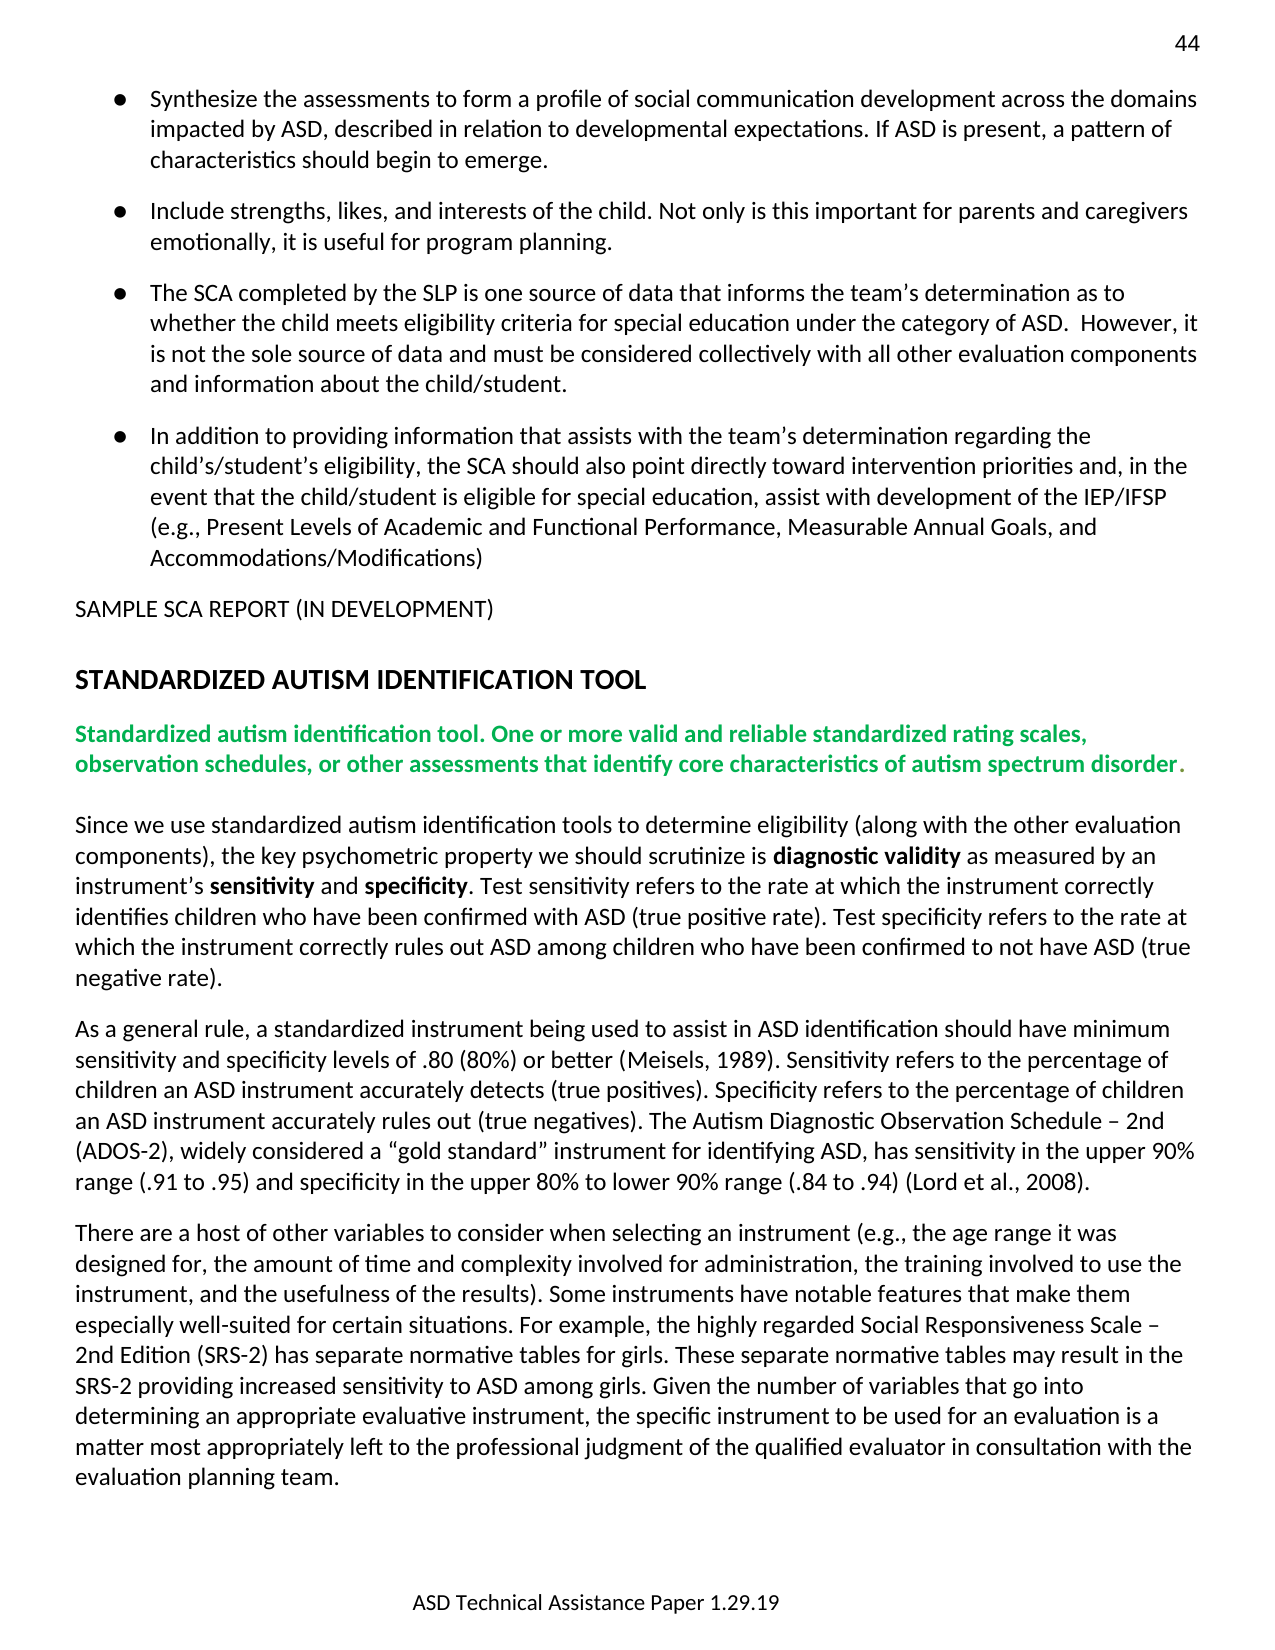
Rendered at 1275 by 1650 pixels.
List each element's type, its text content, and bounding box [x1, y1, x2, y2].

text Since we use standardized autism identification tools to determine eligibility (along with the other evaluation components), the key psychometric property we should scrutinize is diagnostic validity as measured by an instrument’s sensitivity and specificity. Test sensitivity refers to the rate at which the instrument correctly identifies children who have been confirmed with ASD (true positive rate). Test specificity refers to the rate at which the instrument correctly rules out ASD among children who have been confirmed to not have ASD (true negative rate). [75, 809, 1200, 992]
text There are a host of other variables to consider when selecting an instrument (e.g., the age range it was designed for, the amount of time and complexity involved for administration, the training involved to use the instrument, and the usefulness of the results). Some instruments have notable features that make them especially well-suited for certain situations. For example, the highly regarded Social Responsiveness Scale – 2nd Edition (SRS-2) has separate normative tables for girls. These separate normative tables may result in the SRS-2 providing increased sensitivity to ASD among girls. Given the number of variables that go into determining an appropriate evaluative instrument, the specific instrument to be used for an evaluation is a matter most appropriately left to the professional judgment of the qualified evaluator in consultation with the evaluation planning team. [75, 1217, 1200, 1492]
text SAMPLE SCA REPORT (IN DEVELOPMENT) [75, 593, 1200, 624]
list Synthesize the assessments to form a profile of social communication development across the domains impacted by ASD, described in relation to developmental expectations. If ASD is present, a pattern of characteristics should begin to emerge. [112, 83, 1200, 174]
list The SCA completed by the SLP is one source of data that informs the team’s determination as to whether the child meets eligibility criteria for special education under the category of ASD. However, it is not the sole source of data and must be considered collectively with all other evaluation components and information about the child/student. [112, 277, 1200, 399]
list Include strengths, likes, and interests of the child. Not only is this important for parents and caregivers emotionally, it is useful for program planning. [112, 195, 1200, 256]
text Standardized autism identification tool. One or more valid and reliable standardized rating scales, observation schedules, or other assessments that identify core characteristics of autism spectrum disorder. [75, 718, 1200, 779]
text As a general rule, a standardized instrument being used to assist in ASD identification should have minimum sensitivity and specificity levels of .80 (80%) or better (Meisels, 1989). Sensitivity refers to the percentage of children an ASD instrument accurately detects (true positives). Specificity refers to the percentage of children an ASD instrument accurately rules out (true negatives). The Autism Diagnostic Observation Schedule – 2nd (ADOS-2), widely considered a “gold standard” instrument for identifying ASD, has sensitivity in the upper 90% range (.91 to .95) and specificity in the upper 80% to lower 90% range (.84 to .94) (Lord et al., 2008). [75, 1013, 1200, 1196]
list In addition to providing information that assists with the team’s determination regarding the child’s/student’s eligibility, the SCA should also point directly toward intervention priorities and, in the event that the child/student is eligible for special education, assist with development of the IEP/IFSP (e.g., Present Levels of Academic and Functional Performance, Measurable Annual Goals, and Accommodations/Modifications) [112, 420, 1200, 572]
subtitle STANDARDIZED AUTISM IDENTIFICATION TOOL [75, 661, 1200, 697]
